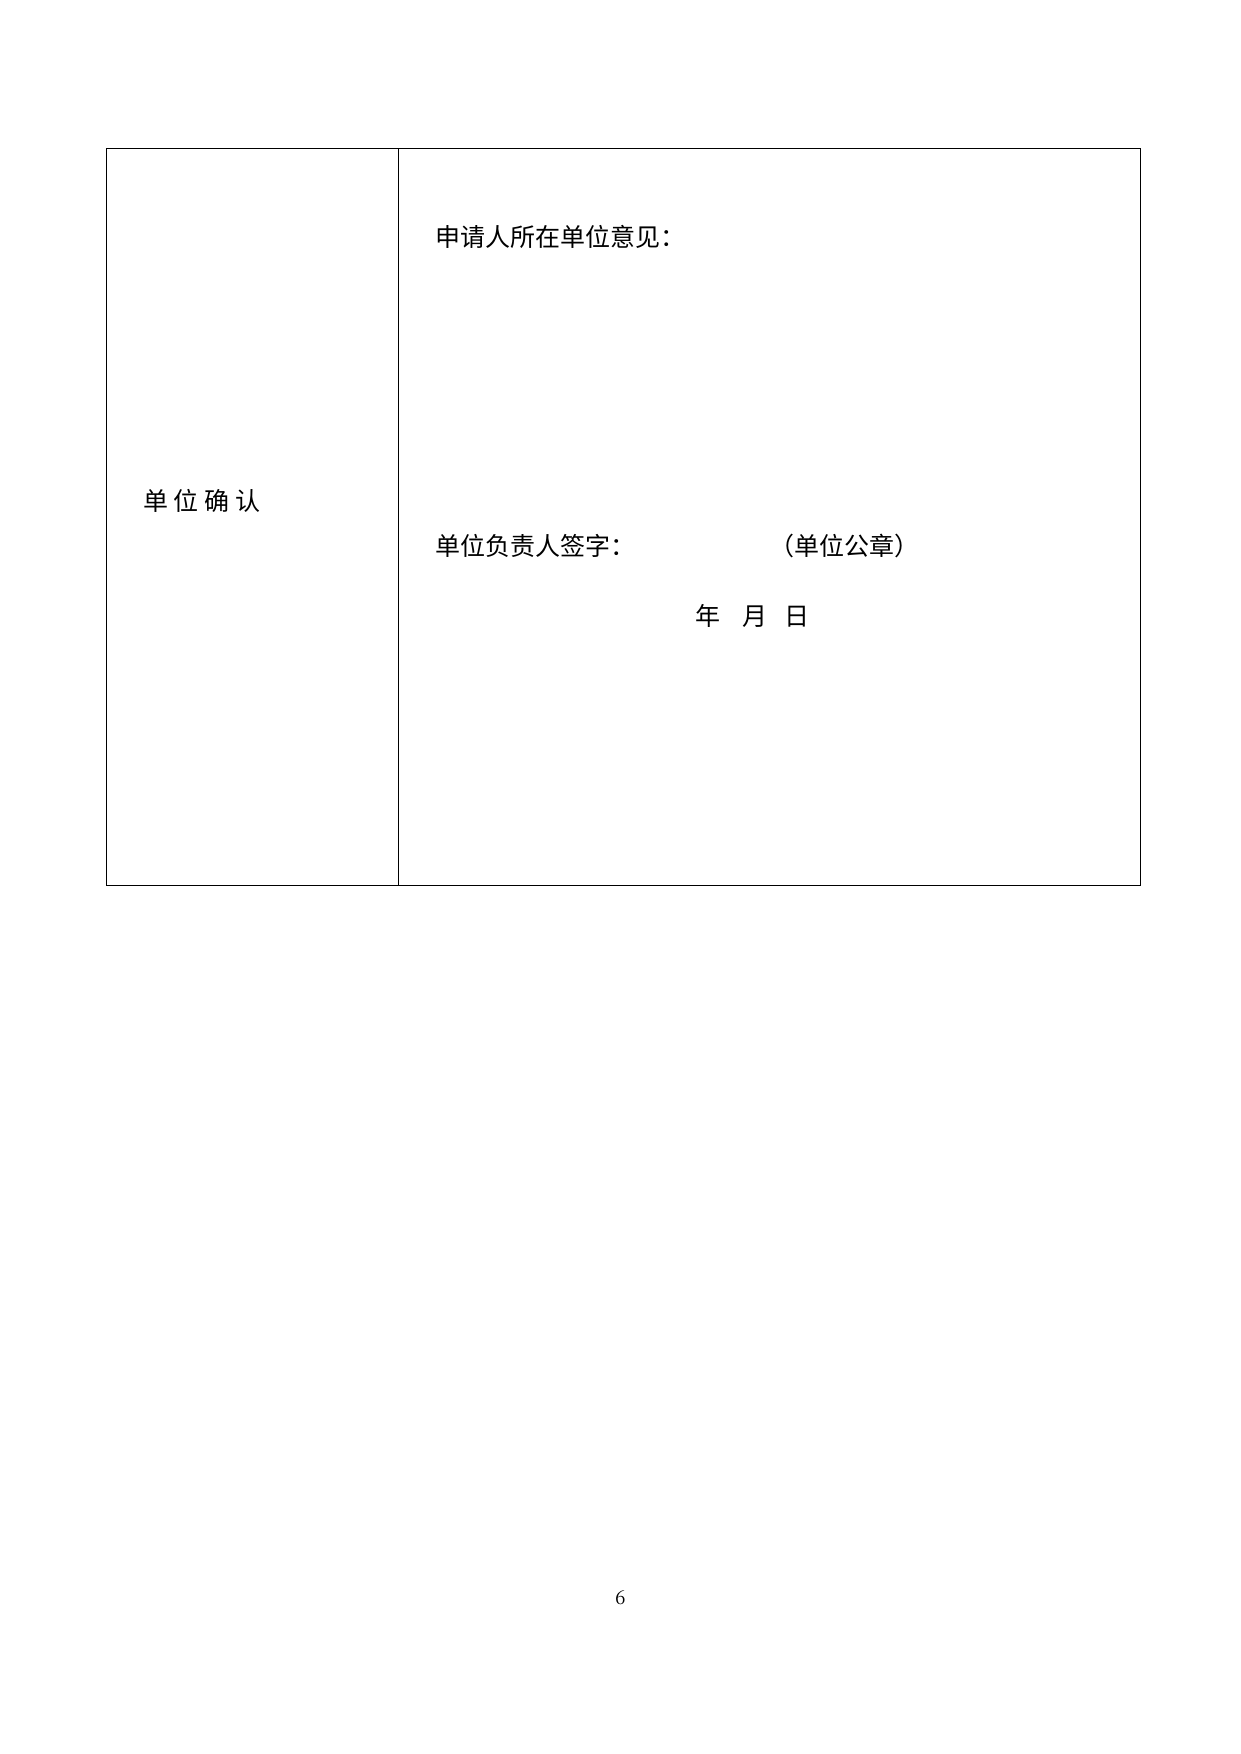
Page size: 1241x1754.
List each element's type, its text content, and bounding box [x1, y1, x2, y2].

table_cell 单 位 确 认 [107, 149, 398, 885]
table_cell 申请人所在单位意见： 单位负责人签字： （单位公章） 年 月 日 [399, 149, 1140, 885]
